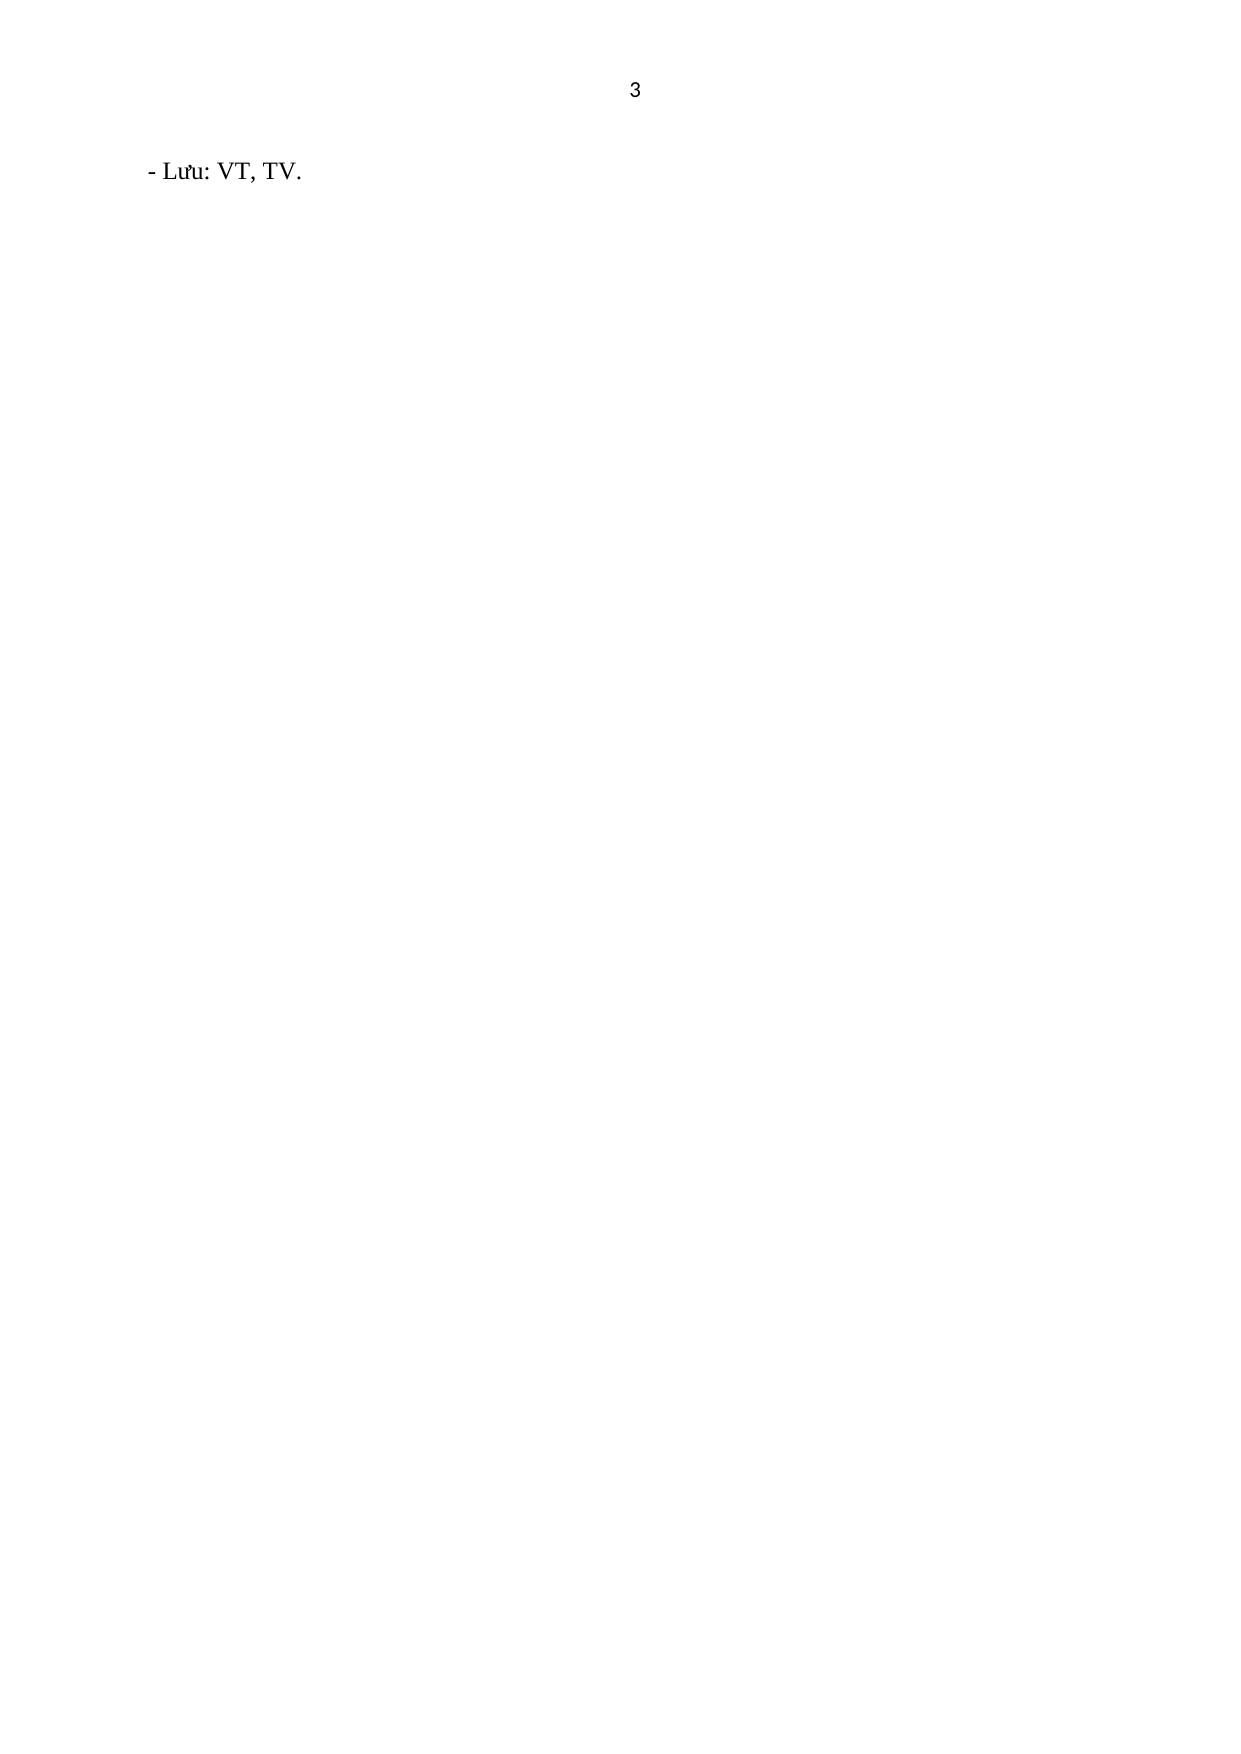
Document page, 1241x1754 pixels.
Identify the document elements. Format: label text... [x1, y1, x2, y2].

text - Lưu: VT, TV. [148, 156, 1122, 184]
